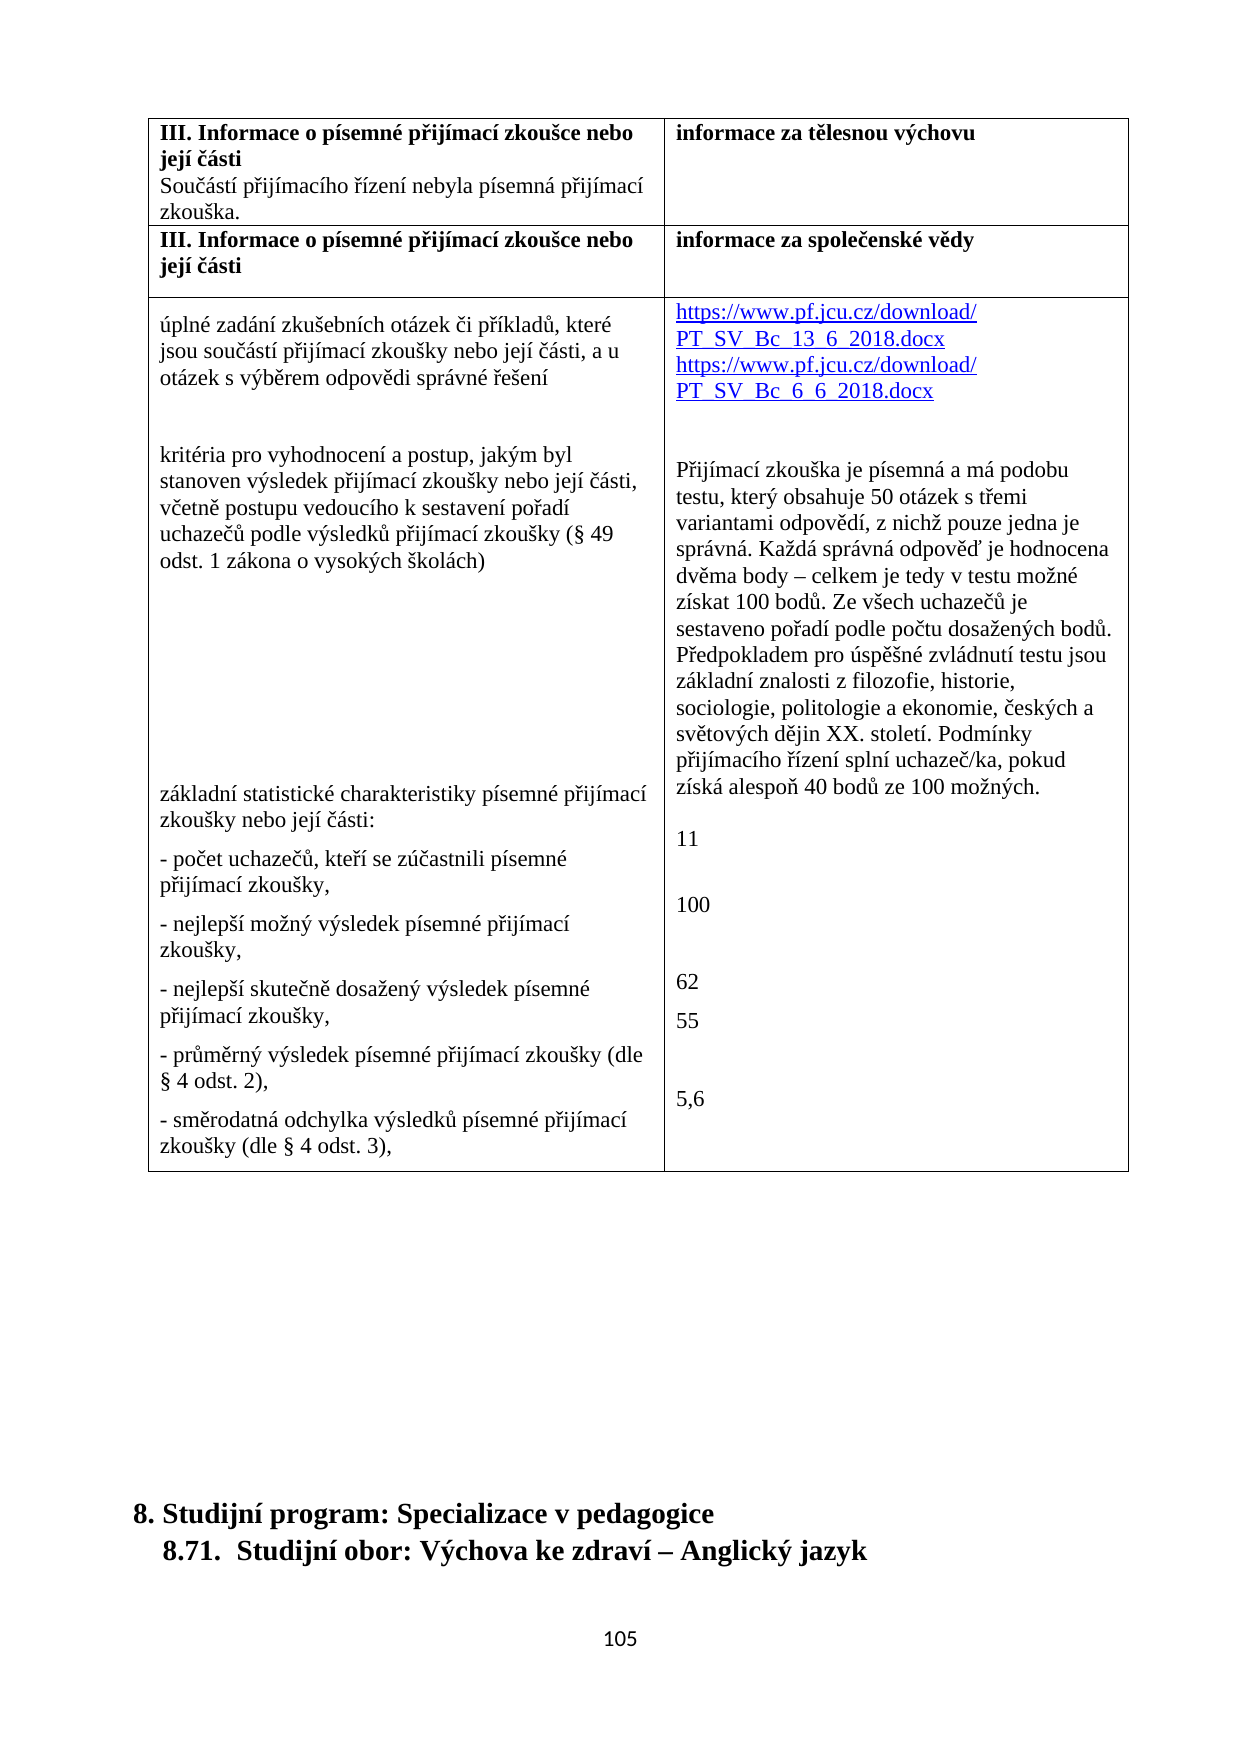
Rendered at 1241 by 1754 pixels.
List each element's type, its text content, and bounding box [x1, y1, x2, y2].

table_cell III. Informace o písemné přijímací zkoušce nebo její části [149, 226, 664, 297]
table_cell úplné zadání zkušebních otázek či příkladů, které jsou součástí přijímací zkoušky nebo její části, a u otázek s výběrem odpovědi správné řešení kritéria pro vyhodnocení a postup, jakým byl stanoven výsledek přijímací zkoušky nebo její části, včetně postupu vedoucího k sestavení pořadí uchazečů podle výsledků přijímací zkoušky (§ 49 odst. 1 zákona o vysokých školách) základní statistické charakteristiky písemné přijímací zkoušky nebo její části: - počet uchazečů, kteří se zúčastnili písemné přijímací zkoušky, - nejlepší možný výsledek písemné přijímací zkoušky, - nejlepší skutečně dosažený výsledek písemné přijímací zkoušky, - průměrný výsledek písemné přijímací zkoušky (dle § 4 odst. 2), - směrodatná odchylka výsledků písemné přijímací zkoušky (dle § 4 odst. 3), [149, 298, 664, 1171]
table_cell https://www.pf.jcu.cz/download/PT_SV_Bc_13_6_2018.docx https://www.pf.jcu.cz/download/PT_SV_Bc_6_6_2018.docx Přijímací zkouška je písemná a má podobu testu, který obsahuje 50 otázek s třemi variantami odpovědí, z nichž pouze jedna je správná. Každá správná odpověď je hodnocena dvěma body – celkem je tedy v testu možné získat 100 bodů. Ze všech uchazečů je sestaveno pořadí podle počtu dosažených bodů. Předpokladem pro úspěšné zvládnutí testu jsou základní znalosti z filozofie, historie, sociologie, politologie a ekonomie, českých a světových dějin XX. století. Podmínky přijímacího řízení splní uchazeč/ka, pokud získá alespoň 40 bodů ze 100 možných. 11 100 62 55 5,6 [665, 298, 1128, 1171]
list Studijní obor: Výchova ke zdraví – Anglický jazyk [162, 1533, 1092, 1566]
list 8. Studijní program: Specializace v pedagogice [133, 1497, 1092, 1530]
table_cell informace za společenské vědy [665, 226, 1128, 297]
table_cell informace za tělesnou výchovu [665, 119, 1128, 224]
table_cell III. Informace o písemné přijímací zkoušce nebo její části Součástí přijímacího řízení nebyla písemná přijímací zkouška. [149, 119, 664, 224]
